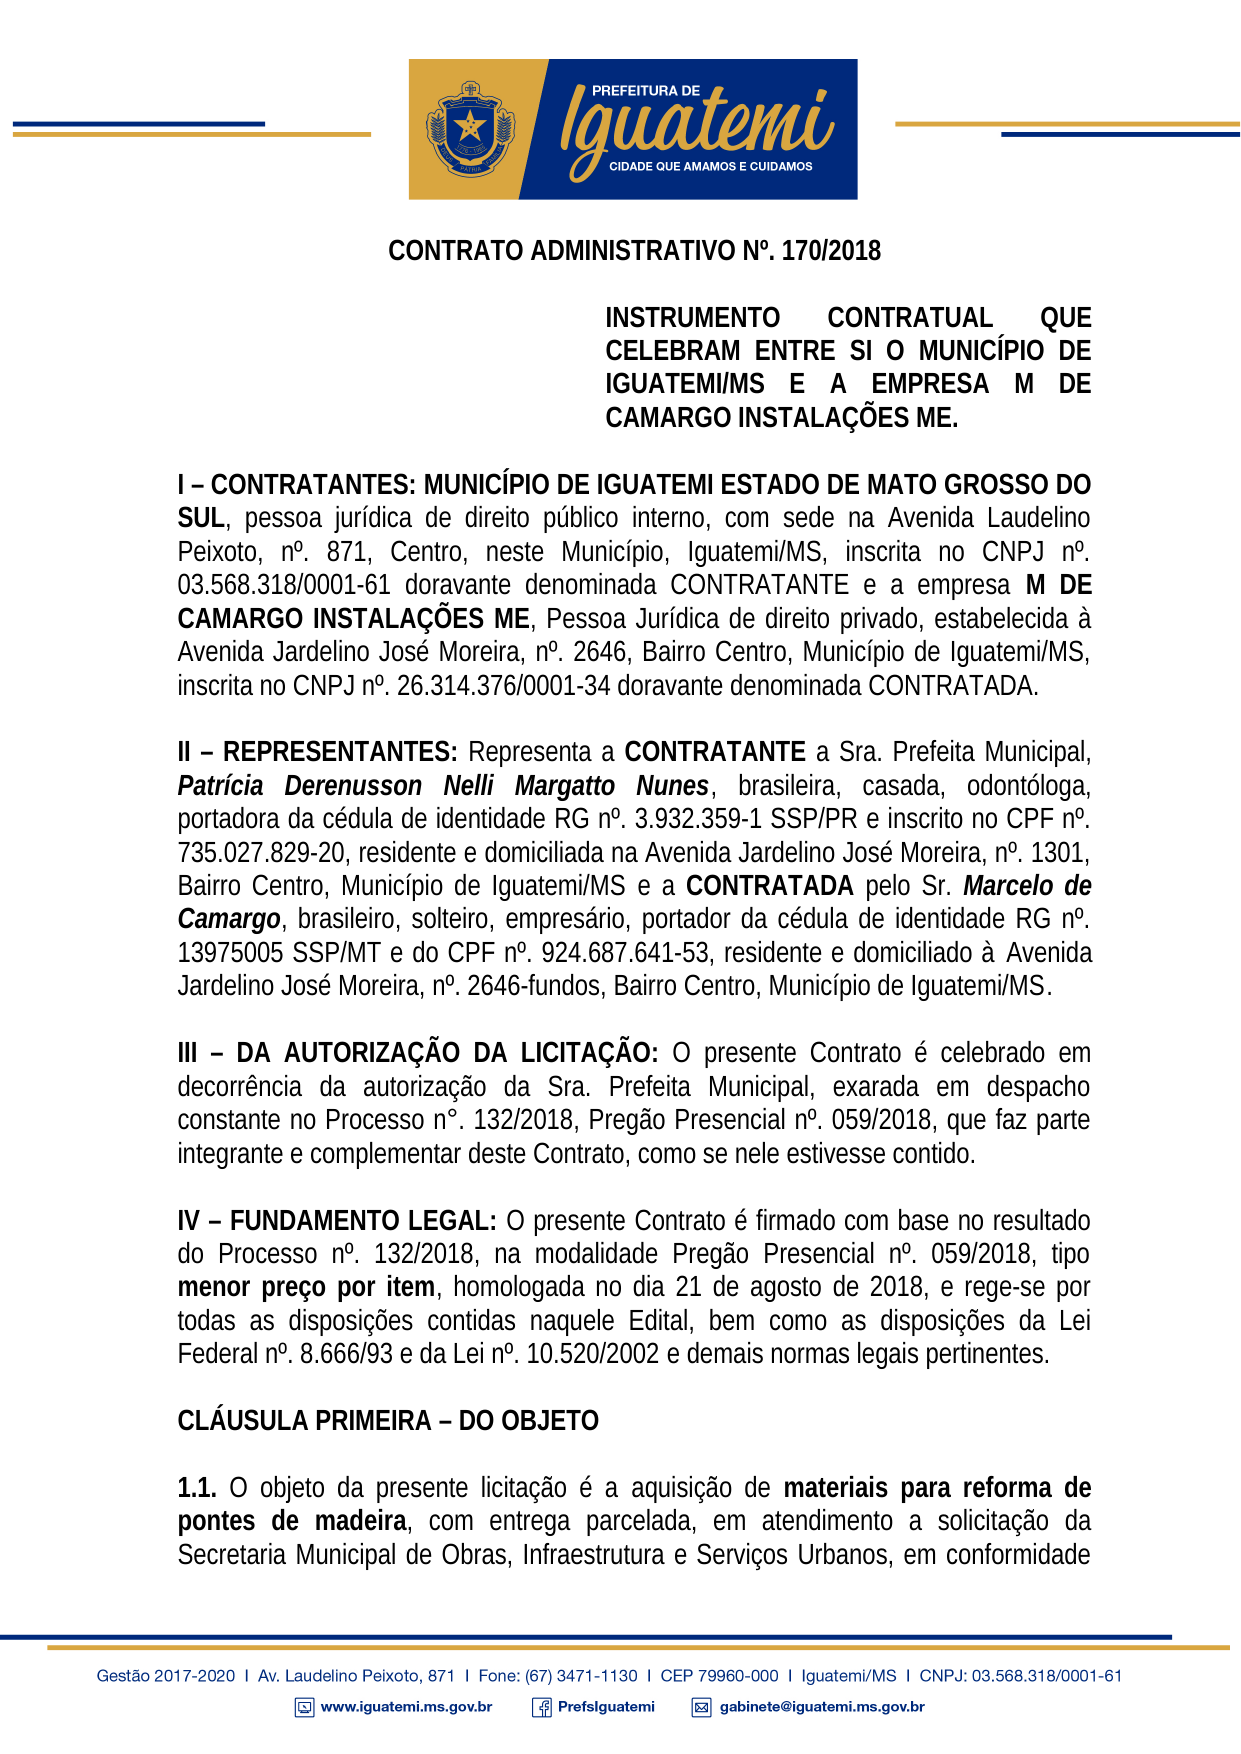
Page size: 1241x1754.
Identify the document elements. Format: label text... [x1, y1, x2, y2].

text III – DA AUTORIZAÇÃO DA LICITAÇÃO: O presente Contrato é celebrado em decorrência da autorização da Sra. Prefeita Municipal, exarada em despacho constante no Processo n°. 132/2018, Pregão Presencial nº. 059/2018, que faz parte integrante e complementar deste Contrato, como se nele estivesse contido. [177, 1035, 1092, 1169]
text CLÁUSULA PRIMEIRA – DO OBJETO [177, 1403, 1092, 1437]
picture [12, 59, 1241, 200]
text I – CONTRATANTES: MUNICÍPIO DE IGUATEMI ESTADO DE MATO GROSSO DO SUL, pessoa jurídica de direito público interno, com sede na Avenida Laudelino Peixoto, nº. 871, Centro, neste Município, Iguatemi/MS, inscrita no CNPJ nº. 03.568.318/0001-61 doravante denominada CONTRATANTE e a empresa M DE CAMARGO INSTALAÇÕES ME, Pessoa Jurídica de direito privado, estabelecida à Avenida Jardelino José Moreira, nº. 2646, Bairro Centro, Município de Iguatemi/MS, inscrita no CNPJ nº. 26.314.376/0001-34 doravante denominada CONTRATADA. [177, 467, 1092, 701]
text II – REPRESENTANTES: Representa a CONTRATANTE a Sra. Prefeita Municipal, Patrícia Derenusson Nelli Margatto Nunes, brasileira, casada, odontóloga, portadora da cédula de identidade RG nº. 3.932.359-1 SSP/PR e inscrito no CPF nº. 735.027.829-20, residente e domiciliada na Avenida Jardelino José Moreira, nº. 1301, Bairro Centro, Município de Iguatemi/MS e a CONTRATADA pelo Sr. Marcelo de Camargo, brasileiro, solteiro, empresário, portador da cédula de identidade RG nº. 13975005 SSP/MT e do CPF nº. 924.687.641-53, residente e domiciliado à Avenida Jardelino José Moreira, nº. 2646-fundos, Bairro Centro, Município de Iguatemi/MS. [177, 734, 1092, 1002]
picture [0, 1625, 1230, 1728]
text CONTRATO ADMINISTRATIVO Nº. 170/2018 [177, 233, 1092, 266]
text INSTRUMENTO CONTRATUAL QUE CELEBRAM ENTRE SI O MUNICÍPIO DE IGUATEMI/MS E A EMPRESA M DE CAMARGO INSTALAÇÕES ME. [605, 300, 1092, 433]
text IV – FUNDAMENTO LEGAL: O presente Contrato é firmado com base no resultado do Processo nº. 132/2018, na modalidade Pregão Presencial nº. 059/2018, tipo menor preço por item, homologada no dia 21 de agosto de 2018, e rege-se por todas as disposições contidas naquele Edital, bem como as disposições da Lei Federal nº. 8.666/93 e da Lei nº. 10.520/2002 e demais normas legais pertinentes. [177, 1203, 1092, 1370]
